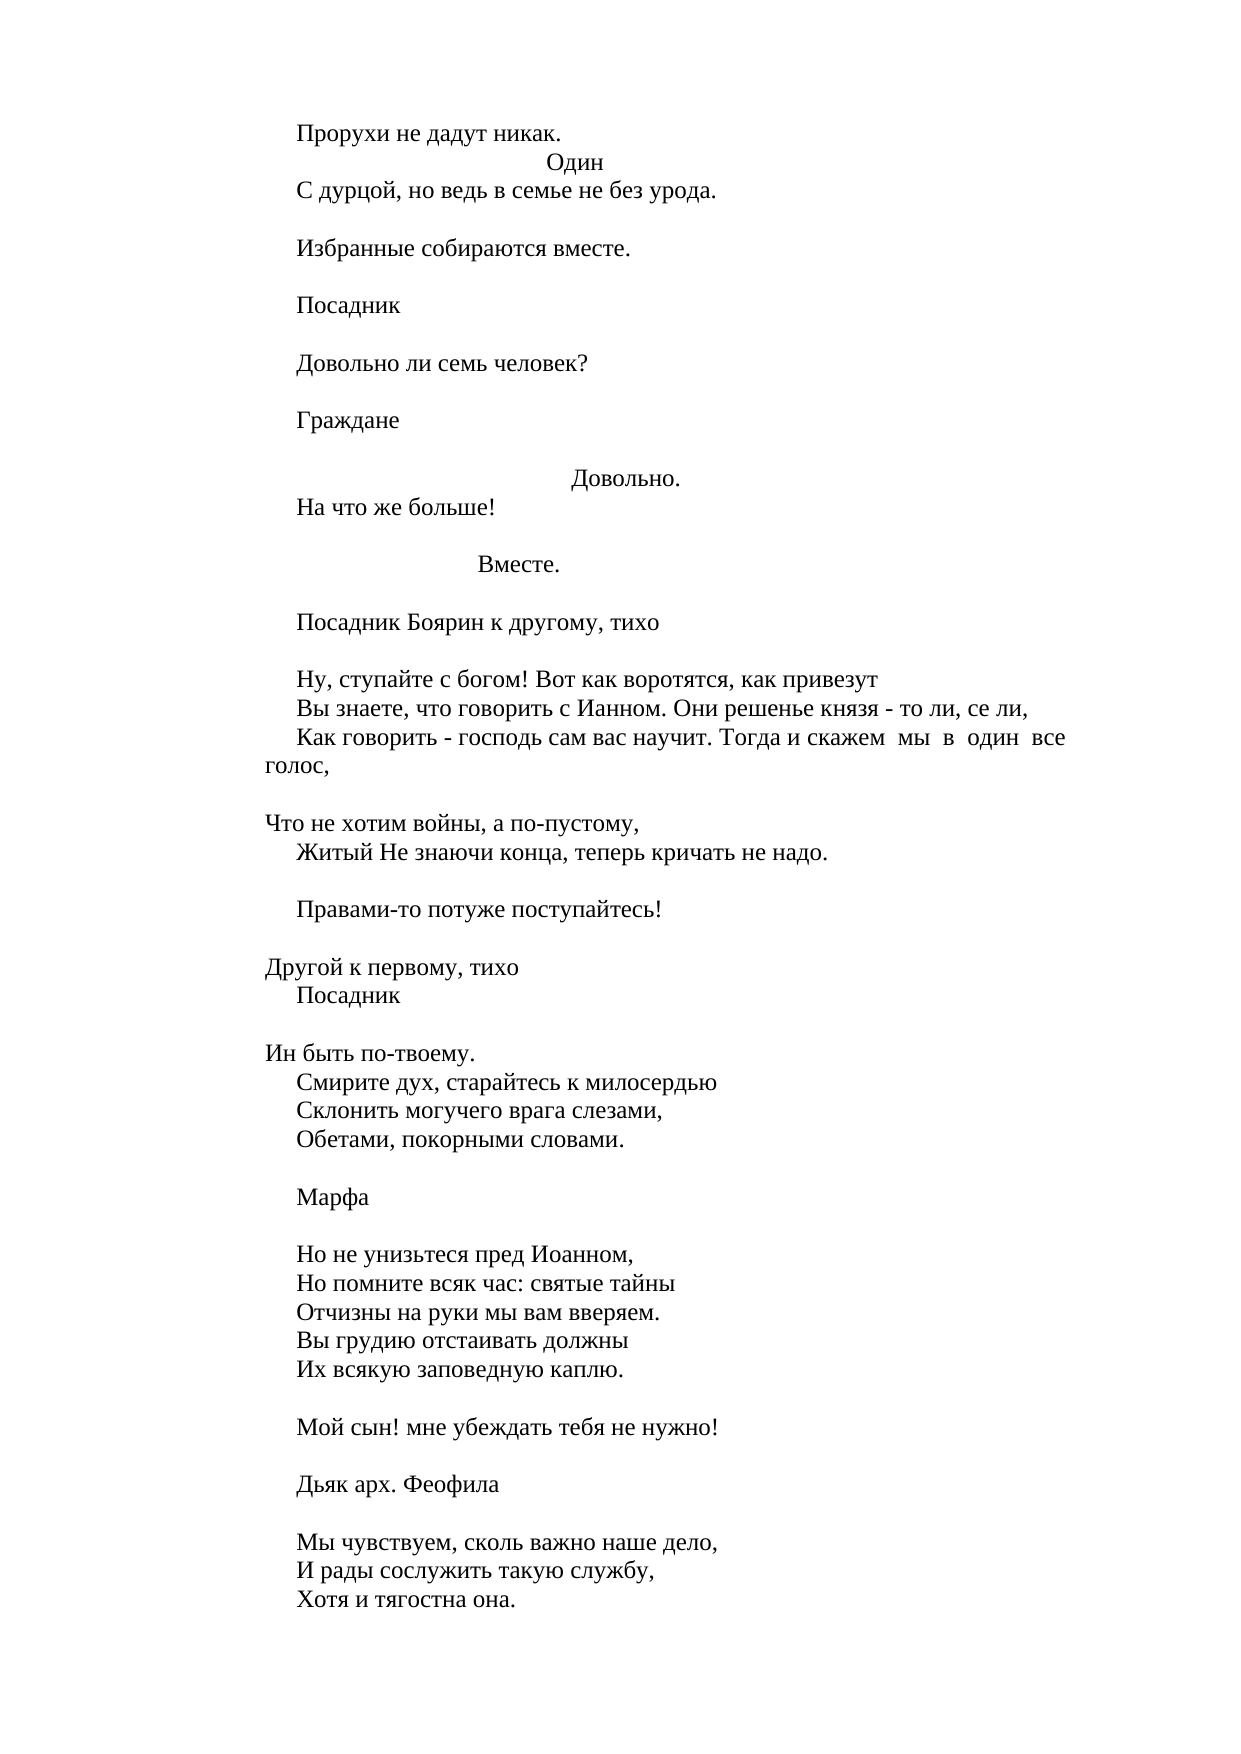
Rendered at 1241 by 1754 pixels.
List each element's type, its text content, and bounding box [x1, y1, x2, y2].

text Хотя и тягостна она. [252, 1584, 1152, 1613]
text Посадник [252, 981, 1152, 1009]
text Прорухи не дадут никак. [252, 118, 1152, 147]
text Посадник Боярин к другому, тихо [252, 607, 1152, 636]
text Вместе. [252, 549, 1152, 578]
text Ин быть по-твоему. [252, 1038, 1152, 1067]
text Их всякую заповедную каплю. [252, 1354, 1152, 1383]
text Житый Не знаючи конца, теперь кричать не надо. [252, 837, 1152, 866]
text Правами-то потуже поступайтесь! [252, 894, 1152, 923]
text Дьяк арх. Феофила [252, 1469, 1152, 1498]
text Как говорить - господь сам вас научит. Тогда и скажем мы в один все [252, 722, 1152, 751]
text Посадник [252, 291, 1152, 319]
text Граждане [252, 406, 1152, 434]
text Вы знаете, что говорить с Ианном. Они решенье князя - то ли, се ли, [252, 693, 1152, 722]
text Но не унизьтеся пред Иоанном, [252, 1239, 1152, 1268]
text Другой к первому, тихо [252, 952, 1152, 981]
text Довольно. [252, 463, 1152, 492]
text Один [252, 147, 1152, 176]
text Ну, ступайте с богом! Вот как воротятся, как привезут [252, 664, 1152, 693]
text Смирите дух, старайтесь к милосердью [252, 1067, 1152, 1096]
text Марфа [252, 1182, 1152, 1211]
text Склонить могучего врага слезами, [252, 1096, 1152, 1124]
text Вы грудию отстаивать должны [252, 1326, 1152, 1354]
text Но помните всяк час: святые тайны [252, 1268, 1152, 1297]
text Что не хотим войны, а по-пустому, [252, 808, 1152, 837]
text Обетами, покорными словами. [252, 1124, 1152, 1153]
text Отчизны на руки мы вам вверяем. [252, 1297, 1152, 1326]
text Избранные собираются вместе. [252, 233, 1152, 262]
text голос, [252, 751, 1152, 779]
text С дурцой, но ведь в семье не без урода. [252, 176, 1152, 204]
text На что же больше! [252, 492, 1152, 521]
text Мой сын! мне убеждать тебя не нужно! [252, 1412, 1152, 1441]
text Мы чувствуем, сколь важно наше дело, [252, 1527, 1152, 1556]
text И рады сослужить такую службу, [252, 1556, 1152, 1584]
text Довольно ли семь человек? [252, 348, 1152, 377]
